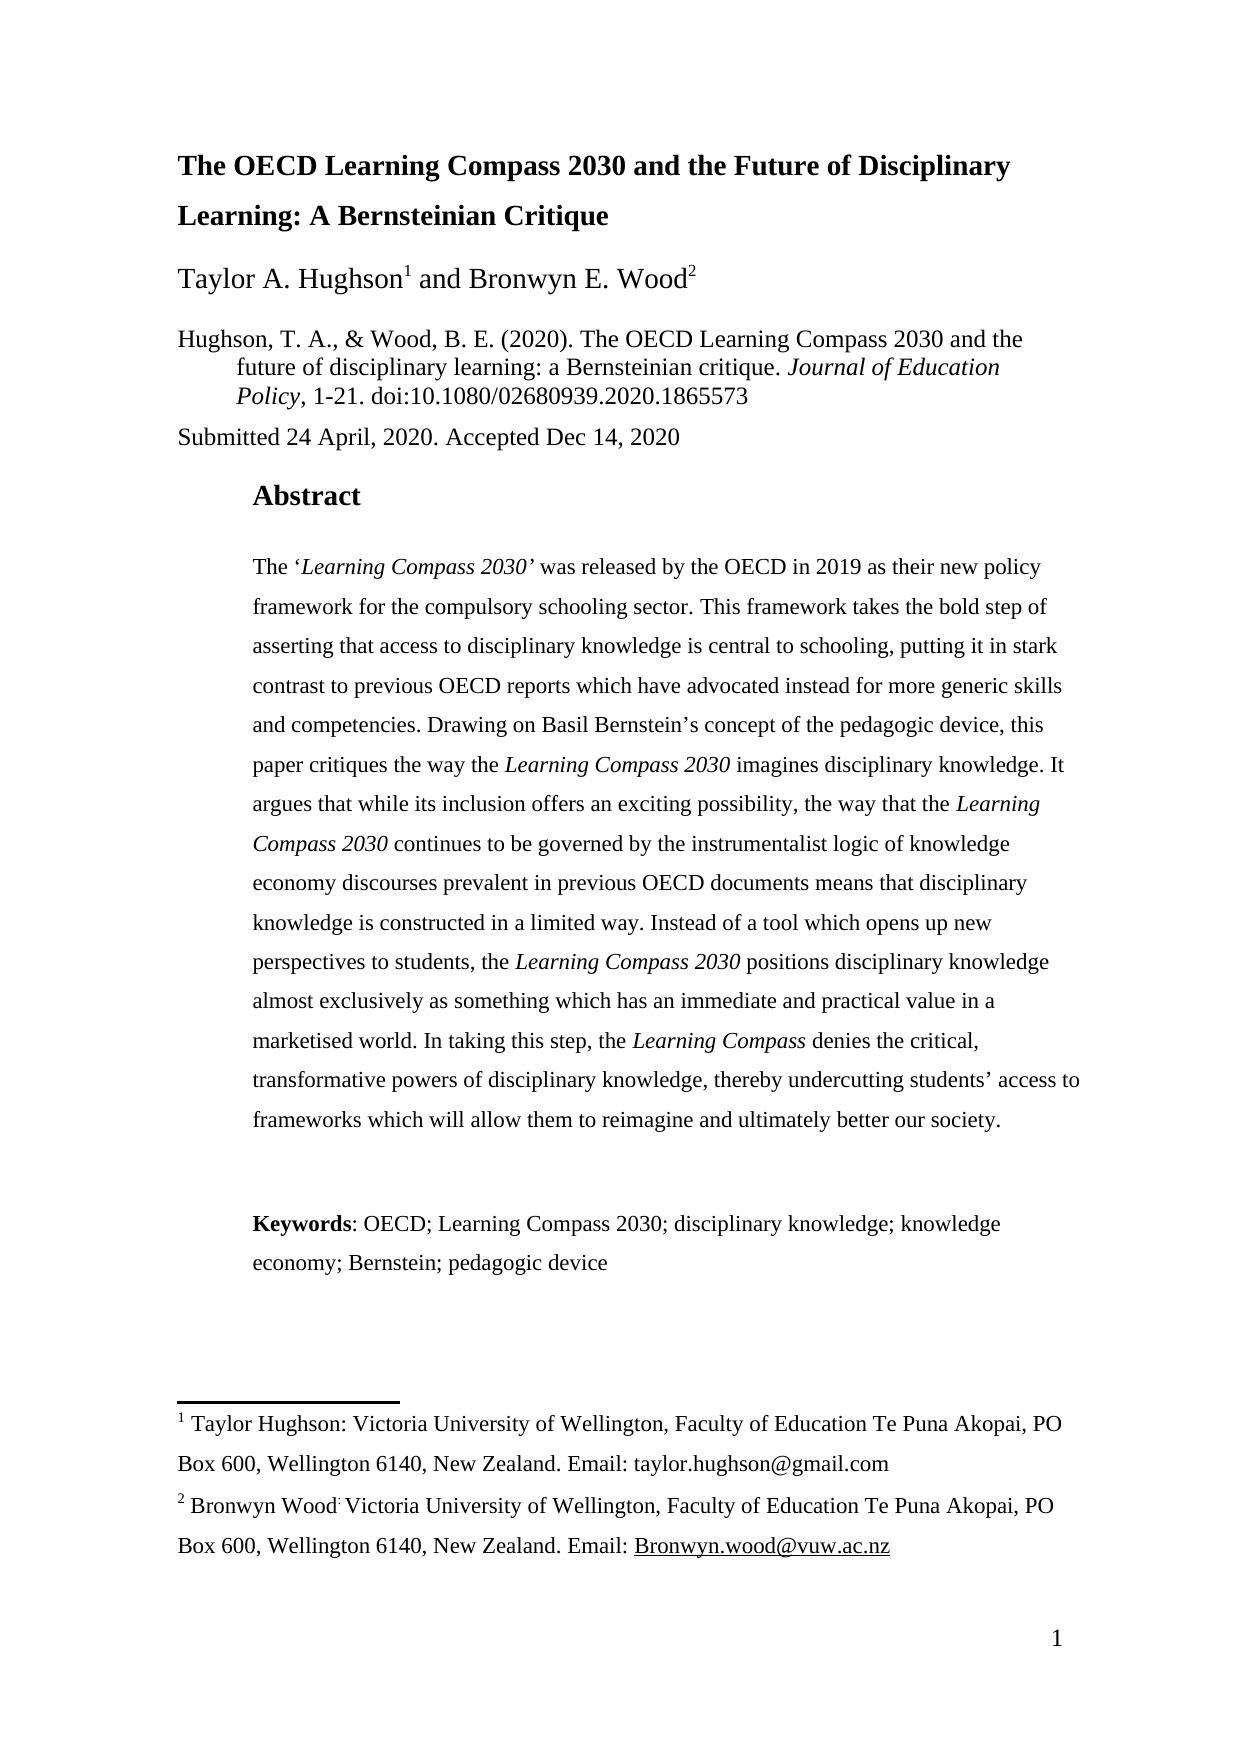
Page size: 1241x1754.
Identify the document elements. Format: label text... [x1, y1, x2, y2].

text Keywords: OECD; Learning Compass 2030; disciplinary knowledge; knowledge economy; Bernstein; pedagogic device [252, 1210, 1093, 1276]
text The ‘Learning Compass 2030’ was released by the OECD in 2019 as their new policy framework for the compulsory schooling sector. This framework takes the bold step of asserting that access to disciplinary knowledge is central to schooling, putting it in stark contrast to previous OECD reports which have advocated instead for more generic skills and competencies. Drawing on Basil Bernstein’s concept of the pedagogic device, this paper critiques the way the Learning Compass 2030 imagines disciplinary knowledge. It argues that while its inclusion offers an exciting possibility, the way that the Learning Compass 2030 continues to be governed by the instrumentalist logic of knowledge economy discourses prevalent in previous OECD documents means that disciplinary knowledge is constructed in a limited way. Instead of a tool which opens up new perspectives to students, the Learning Compass 2030 positions disciplinary knowledge almost exclusively as something which has an immediate and practical value in a marketised world. In taking this step, the Learning Compass denies the critical, transformative powers of disciplinary knowledge, thereby undercutting students’ access to frameworks which will allow them to reimagine and ultimately better our society. [252, 553, 1093, 1172]
text Abstract [177, 478, 1063, 512]
text Submitted 24 April, 2020. Accepted Dec 14, 2020 [177, 422, 1063, 451]
title The OECD Learning Compass 2030 and the Future of Disciplinary Learning: A Bernsteinian Critique [177, 148, 1093, 232]
text Taylor A. Hughson and Bronwyn E. Wood [177, 261, 1063, 294]
text Hughson, T. A., & Wood, B. E. (2020). The OECD Learning Compass 2030 and the future of disciplinary learning: a Bernsteinian critique. Journal of Education Policy, 1-21. doi:10.1080/02680939.2020.1865573 [177, 324, 1063, 410]
